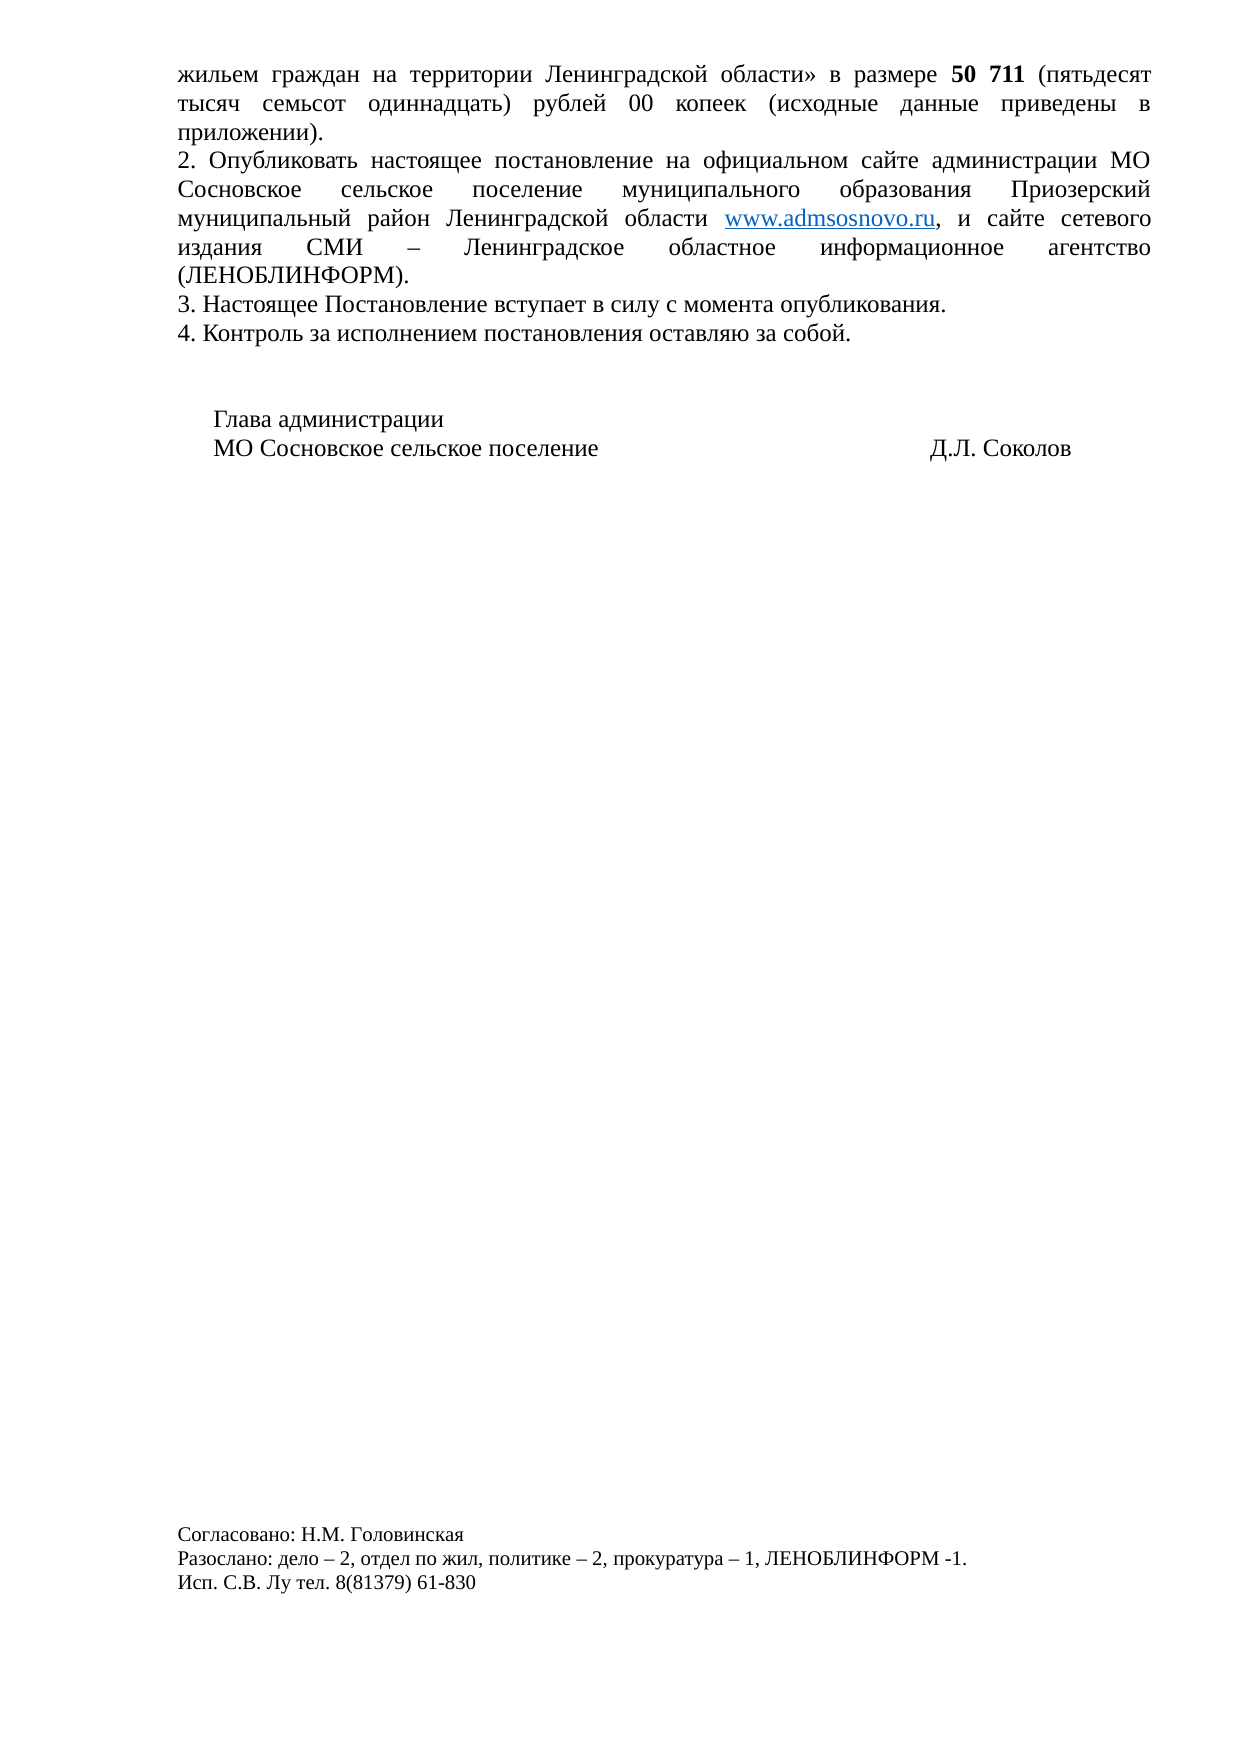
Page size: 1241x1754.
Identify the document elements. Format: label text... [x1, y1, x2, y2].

text Исп. С.В. Лу тел. 8(81379) 61-830 [177, 1570, 1152, 1594]
text Глава администрации [207, 404, 1152, 433]
text Согласовано: Н.М. Головинская [177, 1522, 1152, 1546]
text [177, 59, 1152, 145]
text Разослано: дело – 2, отдел по жил, политике – 2, прокуратура – 1, ЛЕНОБЛИНФОРМ -1. [177, 1546, 1152, 1570]
text 2. Опубликовать настоящее постановление на официальном сайте администрации МО Сосновское сельское поселение муниципального образования Приозерский муниципальный район Ленинградской области www.admsosnovo.ru, и сайте сетевого издания СМИ – Ленинградское областное информационное агентство (ЛЕНОБЛИНФОРМ). [177, 145, 1152, 289]
text МО Сосновское сельское поселение Д.Л. Соколов [207, 433, 1152, 462]
text 4. Контроль за исполнением постановления оставляю за собой. [177, 318, 1152, 347]
text 3. Настоящее Постановление вступает в силу с момента опубликования. [177, 289, 1152, 318]
